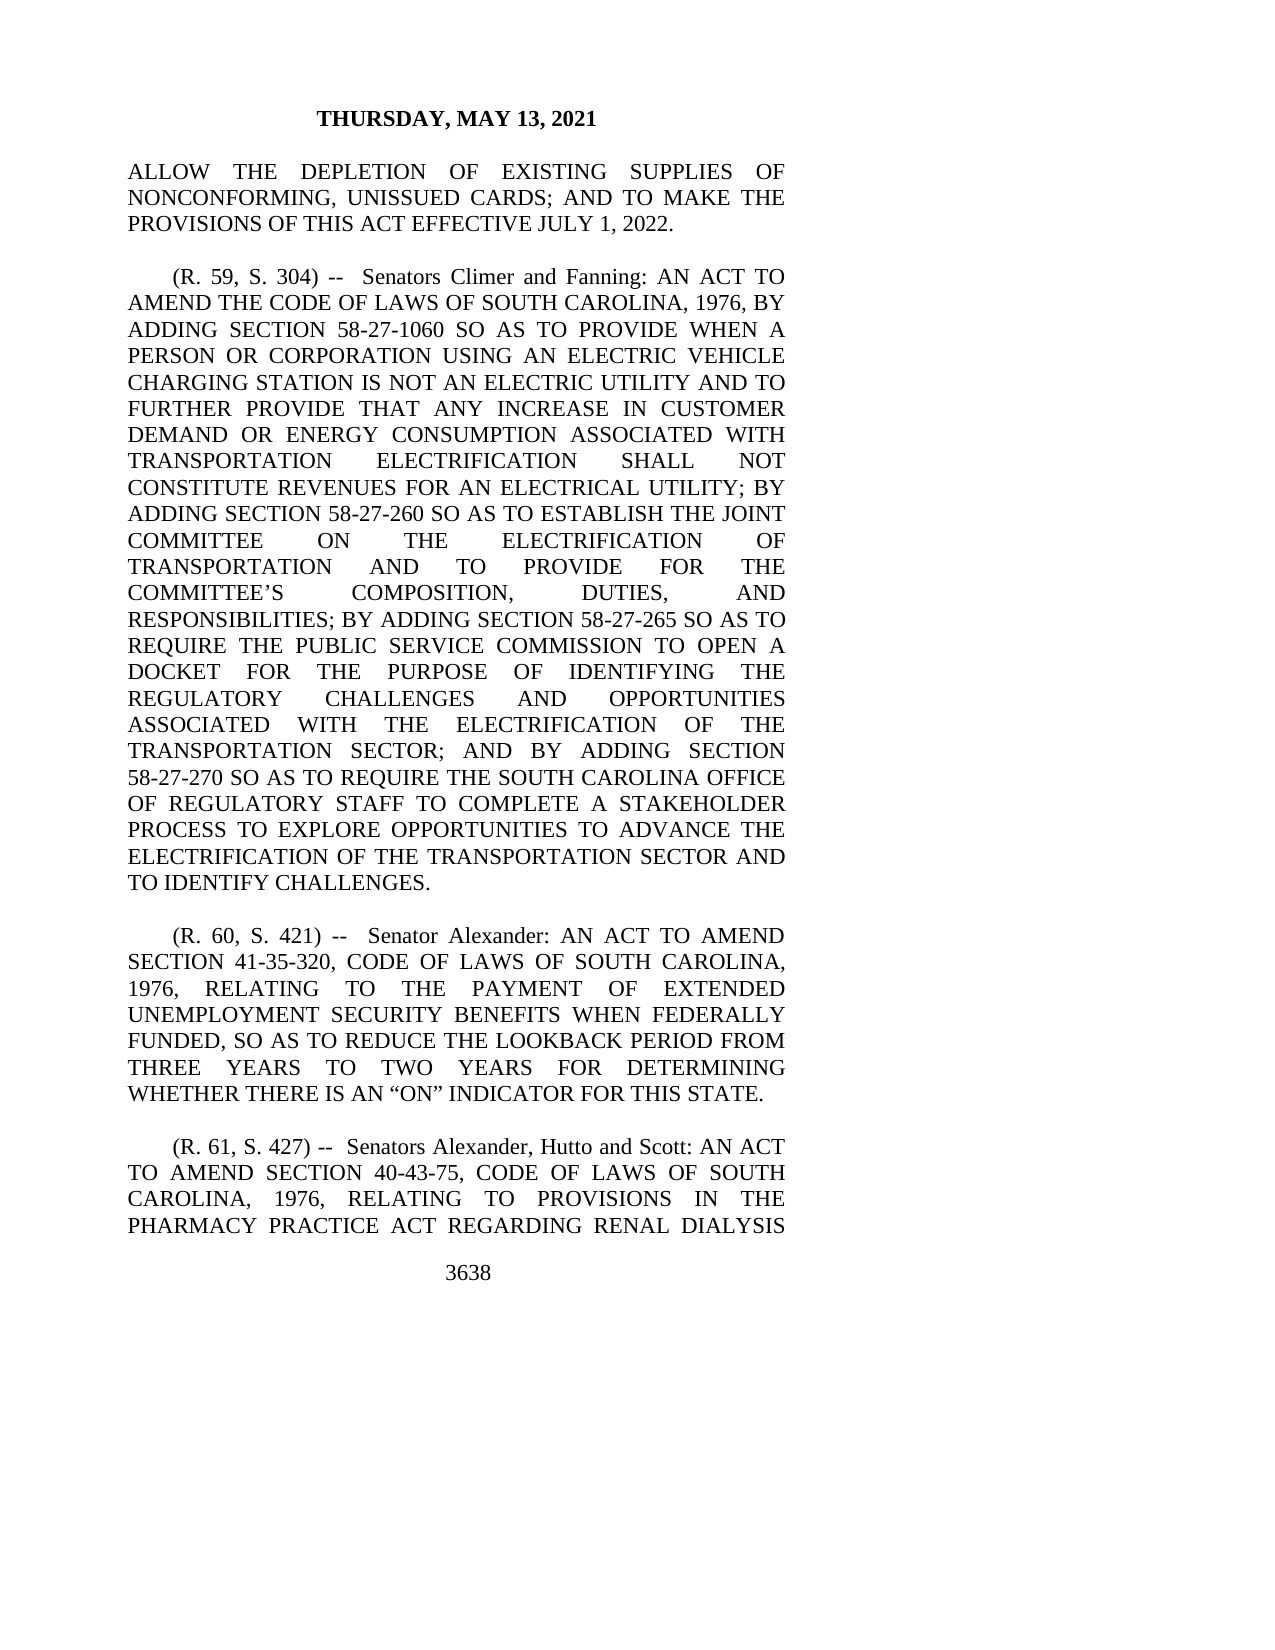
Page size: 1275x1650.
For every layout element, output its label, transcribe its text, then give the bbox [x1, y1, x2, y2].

text (R. 59, S. 304) -- Senators Climer and Fanning: AN ACT TO AMEND THE CODE OF LAWS OF SOUTH CAROLINA, 1976, BY ADDING SECTION 58-27-1060 SO AS TO PROVIDE WHEN A PERSON OR CORPORATION USING AN ELECTRIC VEHICLE CHARGING STATION IS NOT AN ELECTRIC UTILITY AND TO FURTHER PROVIDE THAT ANY INCREASE IN CUSTOMER DEMAND OR ENERGY CONSUMPTION ASSOCIATED WITH TRANSPORTATION ELECTRIFICATION SHALL NOT CONSTITUTE REVENUES FOR AN ELECTRICAL UTILITY; BY ADDING SECTION 58-27-260 SO AS TO ESTABLISH THE JOINT COMMITTEE ON THE ELECTRIFICATION OF TRANSPORTATION AND TO PROVIDE FOR THE COMMITTEE’S COMPOSITION, DUTIES, AND RESPONSIBILITIES; BY ADDING SECTION 58-27-265 SO AS TO REQUIRE THE PUBLIC SERVICE COMMISSION TO OPEN A DOCKET FOR THE PURPOSE OF IDENTIFYING THE REGULATORY CHALLENGES AND OPPORTUNITIES ASSOCIATED WITH THE ELECTRIFICATION OF THE TRANSPORTATION SECTOR; AND BY ADDING SECTION 58-27-270 SO AS TO REQUIRE THE SOUTH CAROLINA OFFICE OF REGULATORY STAFF TO COMPLETE A STAKEHOLDER PROCESS TO EXPLORE OPPORTUNITIES TO ADVANCE THE ELECTRIFICATION OF THE TRANSPORTATION SECTOR AND TO IDENTIFY CHALLENGES. [127, 263, 786, 896]
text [127, 158, 786, 237]
text (R. 60, S. 421) -- Senator Alexander: AN ACT TO AMEND SECTION 41-35-320, CODE OF LAWS OF SOUTH CAROLINA, 1976, RELATING TO THE PAYMENT OF EXTENDED UNEMPLOYMENT SECURITY BENEFITS WHEN FEDERALLY FUNDED, SO AS TO REDUCE THE LOOKBACK PERIOD FROM THREE YEARS TO TWO YEARS FOR DETERMINING WHETHER THERE IS AN “ON” INDICATOR FOR THIS STATE. [127, 922, 786, 1106]
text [127, 1133, 786, 1238]
